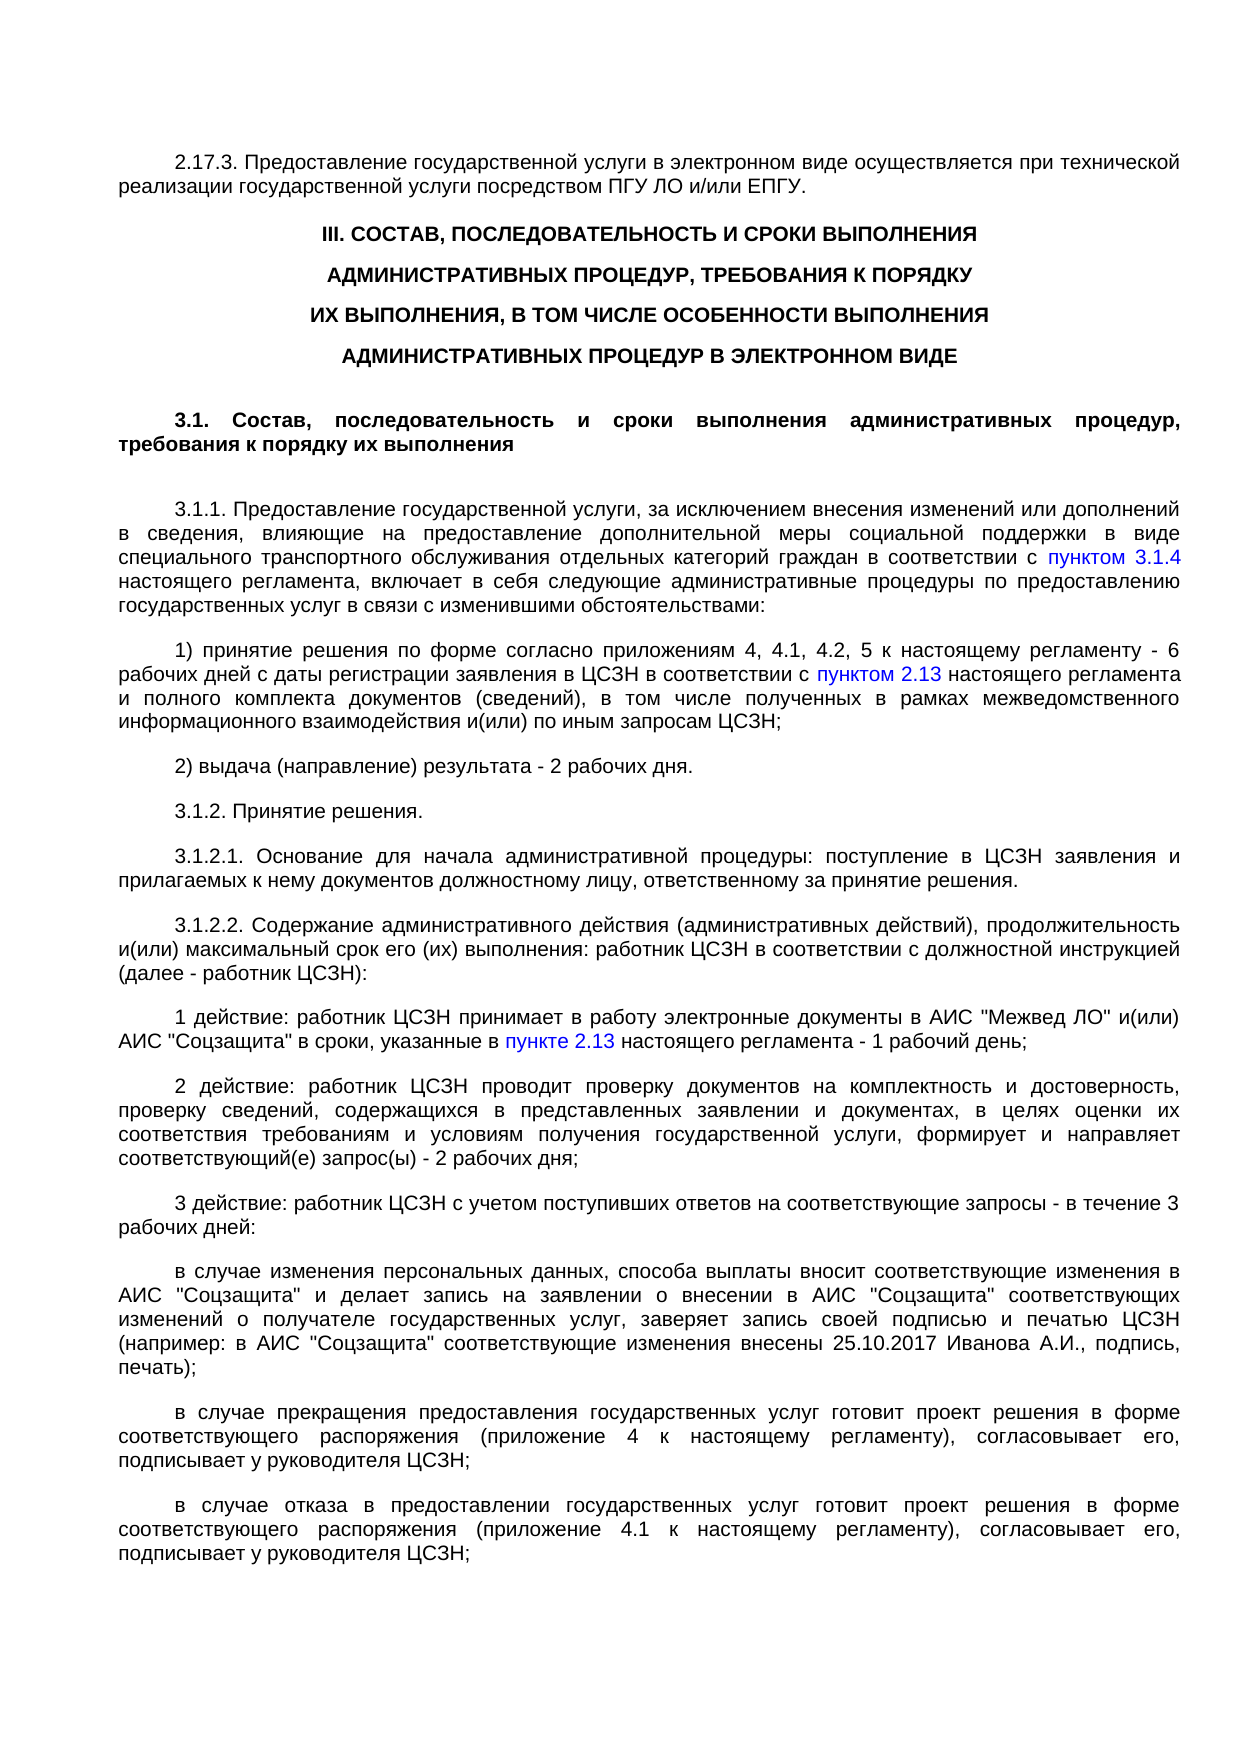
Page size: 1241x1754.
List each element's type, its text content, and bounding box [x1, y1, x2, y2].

text III. СОСТАВ, ПОСЛЕДОВАТЕЛЬНОСТЬ И СРОКИ ВЫПОЛНЕНИЯ [118, 222, 1181, 246]
text АДМИНИСТРАТИВНЫХ ПРОЦЕДУР В ЭЛЕКТРОННОМ ВИДЕ [118, 344, 1181, 368]
text в случае прекращения предоставления государственных услуг готовит проект решения в форме соответствующего распоряжения (приложение 4 к настоящему регламенту), согласовывает его, подписывает у руководителя ЦСЗН; [118, 1400, 1181, 1472]
text 3.1. Состав, последовательность и сроки выполнения административных процедур, требования к порядку их выполнения [118, 408, 1181, 456]
text 3 действие: работник ЦСЗН с учетом поступивших ответов на соответствующие запросы - в течение 3 рабочих дней: [118, 1191, 1181, 1238]
text 1) принятие решения по форме согласно приложениям 4, 4.1, 4.2, 5 к настоящему регламенту - 6 рабочих дней с даты регистрации заявления в ЦСЗН в соответствии с пунктом 2.13 настоящего регламента и полного комплекта документов (сведений), в том числе полученных в рамках межведомственного информационного взаимодействия и(или) по иным запросам ЦСЗН; [118, 637, 1181, 733]
text 3.1.2.2. Содержание административного действия (административных действий), продолжительность и(или) максимальный срок его (их) выполнения: работник ЦСЗН в соответствии с должностной инструкцией (далее - работник ЦСЗН): [118, 912, 1181, 984]
text 3.1.2.1. Основание для начала административной процедуры: поступление в ЦСЗН заявления и прилагаемых к нему документов должностному лицу, ответственному за принятие решения. [118, 844, 1181, 892]
text в случае отказа в предоставлении государственных услуг готовит проект решения в форме соответствующего распоряжения (приложение 4.1 к настоящему регламенту), согласовывает его, подписывает у руководителя ЦСЗН; [118, 1493, 1181, 1564]
text 2 действие: работник ЦСЗН проводит проверку документов на комплектность и достоверность, проверку сведений, содержащихся в представленных заявлении и документах, в целях оценки их соответствия требованиям и условиям получения государственной услуги, формирует и направляет соответствующий(е) запрос(ы) - 2 рабочих дня; [118, 1074, 1181, 1170]
text 2) выдача (направление) результата - 2 рабочих дня. [118, 754, 1181, 778]
text АДМИНИСТРАТИВНЫХ ПРОЦЕДУР, ТРЕБОВАНИЯ К ПОРЯДКУ [118, 262, 1181, 286]
text 3.1.2. Принятие решения. [118, 799, 1181, 823]
text ИХ ВЫПОЛНЕНИЯ, В ТОМ ЧИСЛЕ ОСОБЕННОСТИ ВЫПОЛНЕНИЯ [118, 303, 1181, 327]
text в случае изменения персональных данных, способа выплаты вносит соответствующие изменения в АИС "Соцзащита" и делает запись на заявлении о внесении в АИС "Соцзащита" соответствующих изменений о получателе государственных услуг, заверяет запись своей подписью и печатью ЦСЗН (например: в АИС "Соцзащита" соответствующие изменения внесены 25.10.2017 Иванова А.И., подпись, печать); [118, 1259, 1181, 1379]
text 1 действие: работник ЦСЗН принимает в работу электронные документы в АИС "Межвед ЛО" и(или) АИС "Соцзащита" в сроки, указанные в пункте 2.13 настоящего регламента - 1 рабочий день; [118, 1005, 1181, 1053]
text 2.17.3. Предоставление государственной услуги в электронном виде осуществляется при технической реализации государственной услуги посредством ПГУ ЛО и/или ЕПГУ. [118, 150, 1181, 198]
text 3.1.1. Предоставление государственной услуги, за исключением внесения изменений или дополнений в сведения, влияющие на предоставление дополнительной меры социальной поддержки в виде специального транспортного обслуживания отдельных категорий граждан в соответствии с пунктом 3.1.4 настоящего регламента, включает в себя следующие административные процедуры по предоставлению государственных услуг в связи с изменившими обстоятельствами: [118, 497, 1181, 617]
